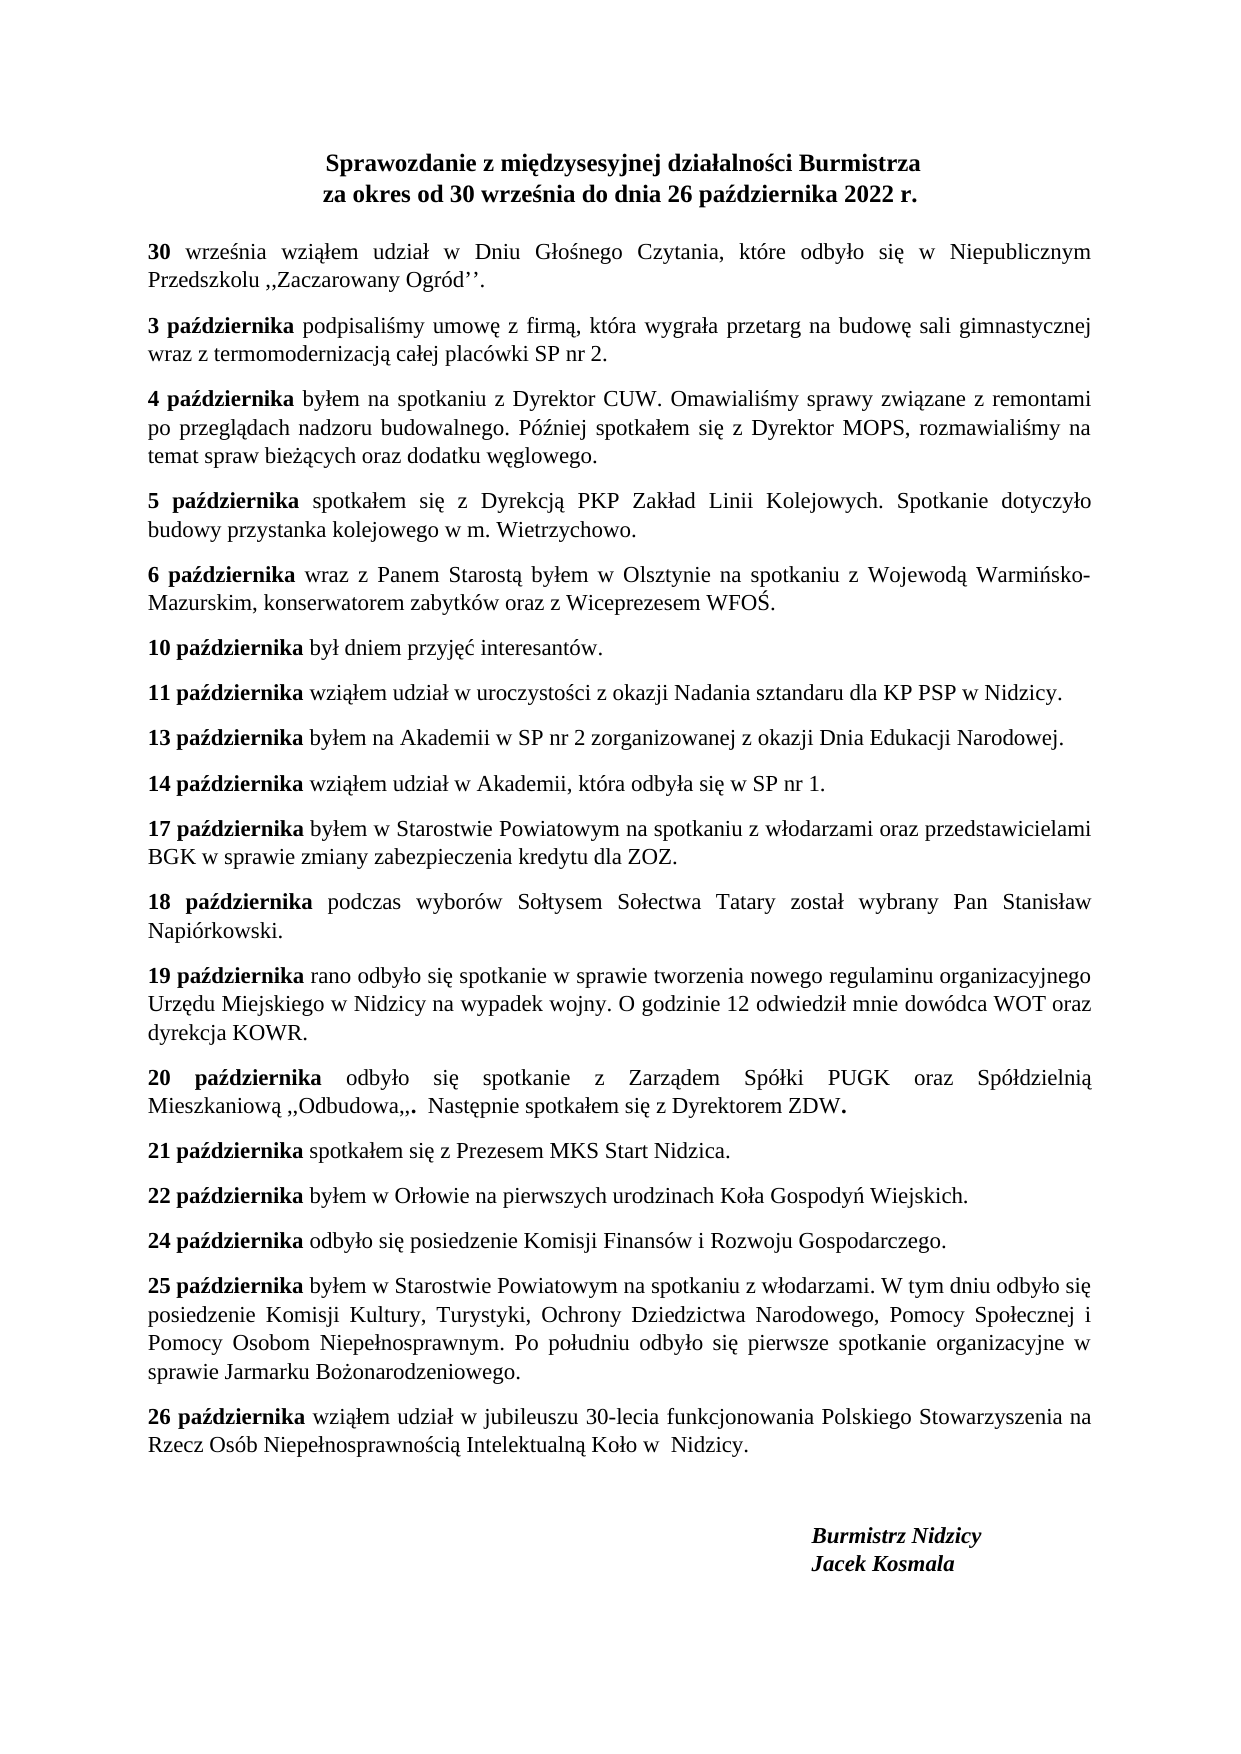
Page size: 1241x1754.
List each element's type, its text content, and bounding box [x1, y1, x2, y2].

text Jacek Kosmala [811, 1550, 1093, 1576]
text za okres od 30 września do dnia 26 października 2022 r. [148, 179, 1093, 207]
text 18 października podczas wyborów Sołtysem Sołectwa Tatary został wybrany Pan Stanisław Napiórkowski. [148, 888, 1093, 943]
text Burmistrz Nidzicy [811, 1522, 1093, 1548]
text 26 października wziąłem udział w jubileuszu 30-lecia funkcjonowania Polskiego Stowarzyszenia na Rzecz Osób Niepełnosprawnością Intelektualną Koło w Nidzicy. [148, 1403, 1093, 1458]
text 14 października wziąłem udział w Akademii, która odbyła się w SP nr 1. [148, 769, 1093, 796]
text 19 października rano odbyło się spotkanie w sprawie tworzenia nowego regulaminu organizacyjnego Urzędu Miejskiego w Nidzicy na wypadek wojny. O godzinie 12 odwiedził mnie dowódca WOT oraz dyrekcja KOWR. [148, 962, 1093, 1045]
text 11 października wziąłem udział w uroczystości z okazji Nadania sztandaru dla KP PSP w Nidzicy. [148, 679, 1093, 706]
text 30 września wziąłem udział w Dniu Głośnego Czytania, które odbyło się w Niepublicznym Przedszkolu ,,Zaczarowany Ogród’’. [148, 238, 1093, 293]
text 13 października byłem na Akademii w SP nr 2 zorganizowanej z okazji Dnia Edukacji Narodowej. [148, 724, 1093, 751]
text 17 października byłem w Starostwie Powiatowym na spotkaniu z włodarzami oraz przedstawicielami BGK w sprawie zmiany zabezpieczenia kredytu dla ZOZ. [148, 815, 1093, 869]
text 4 października byłem na spotkaniu z Dyrektor CUW. Omawialiśmy sprawy związane z remontami po przeglądach nadzoru budowalnego. Później spotkałem się z Dyrektor MOPS, rozmawialiśmy na temat spraw bieżących oraz dodatku węglowego. [148, 385, 1093, 468]
text 21 października spotkałem się z Prezesem MKS Start Nidzica. [148, 1137, 1093, 1164]
text 6 października wraz z Panem Starostą byłem w Olsztynie na spotkaniu z Wojewodą Warmińsko-Mazurskim, konserwatorem zabytków oraz z Wiceprezesem WFOŚ. [148, 561, 1093, 616]
text 22 października byłem w Orłowie na pierwszych urodzinach Koła Gospodyń Wiejskich. [148, 1182, 1093, 1209]
text 5 października spotkałem się z Dyrekcją PKP Zakład Linii Kolejowych. Spotkanie dotyczyło budowy przystanka kolejowego w m. Wietrzychowo. [148, 487, 1093, 542]
text 25 października byłem w Starostwie Powiatowym na spotkaniu z włodarzami. W tym dniu odbyło się posiedzenie Komisji Kultury, Turystyki, Ochrony Dziedzictwa Narodowego, Pomocy Społecznej i Pomocy Osobom Niepełnosprawnym. Po południu odbyło się pierwsze spotkanie organizacyjne w sprawie Jarmarku Bożonarodzeniowego. [148, 1273, 1093, 1384]
text Sprawozdanie z międzysesyjnej działalności Burmistrza [148, 148, 1093, 176]
text 20 października odbyło się spotkanie z Zarządem Spółki PUGK oraz Spółdzielnią Mieszkaniową ,,Odbudowa,,. Następnie spotkałem się z Dyrektorem ZDW. [148, 1064, 1093, 1118]
text 24 października odbyło się posiedzenie Komisji Finansów i Rozwoju Gospodarczego. [148, 1227, 1093, 1254]
text 3 października podpisaliśmy umowę z firmą, która wygrała przetarg na budowę sali gimnastycznej wraz z termomodernizacją całej placówki SP nr 2. [148, 312, 1093, 366]
text 10 października był dniem przyjęć interesantów. [148, 634, 1093, 661]
